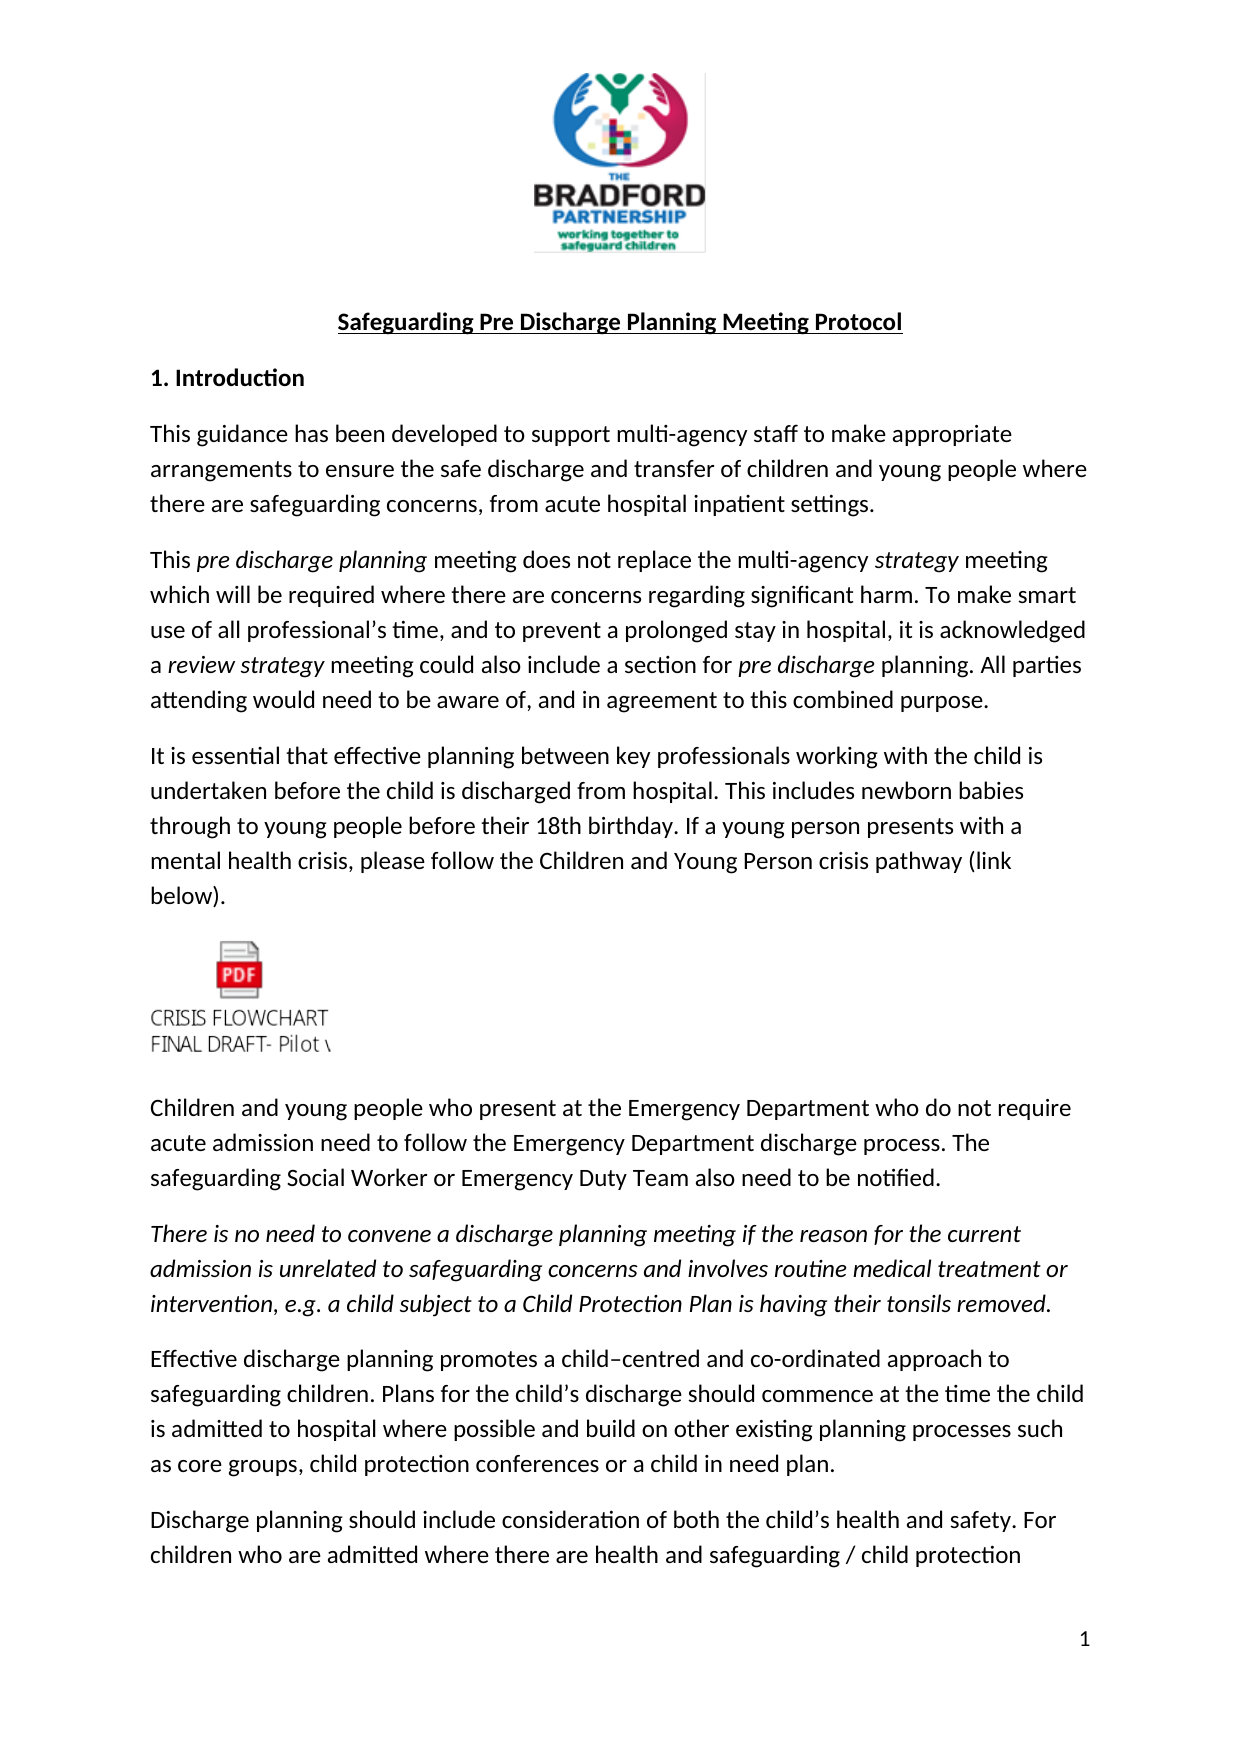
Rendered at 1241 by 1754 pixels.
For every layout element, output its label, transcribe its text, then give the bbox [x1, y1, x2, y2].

text This pre discharge planning meeting does not replace the multi-agency strategy meeting which will be required where there are concerns regarding significant harm. To make smart use of all professional’s time, and to prevent a prolonged stay in hospital, it is acknowledged a review strategy meeting could also include a section for pre discharge planning. All parties attending would need to be aware of, and in agreement to this combined purpose. [150, 544, 1090, 714]
text This guidance has been developed to support multi-agency staff to make appropriate arrangements to ensure the safe discharge and transfer of children and young people where there are safeguarding concerns, from acute hospital inpatient settings. [150, 418, 1090, 519]
picture [534, 73, 707, 254]
text Effective discharge planning promotes a child–centred and co-ordinated approach to safeguarding children. Plans for the child’s discharge should commence at the time the child is admitted to hospital where possible and build on other existing planning processes such as core groups, child protection conferences or a child in need plan. [150, 1343, 1090, 1479]
text There is no need to convene a discharge planning meeting if the reason for the current admission is unrelated to safeguarding concerns and involves routine medical treatment or intervention, e.g. a child subject to a Child Protection Plan is having their tonsils removed. [150, 1218, 1090, 1318]
text It is essential that effective planning between key professionals working with the child is undertaken before the child is discharged from hospital. This includes newborn babies through to young people before their 18th birthday. If a young person presents with a mental health crisis, please follow the Children and Young Person crisis pathway (link below). [150, 740, 1090, 910]
text Children and young people who present at the Emergency Department who do not require acute admission need to follow the Emergency Department discharge process. The safeguarding Social Worker or Emergency Duty Team also need to be notified. [150, 1092, 1090, 1192]
text Safeguarding Pre Discharge Planning Meeting Protocol [150, 306, 1090, 337]
text 1. Introduction [150, 362, 1090, 393]
